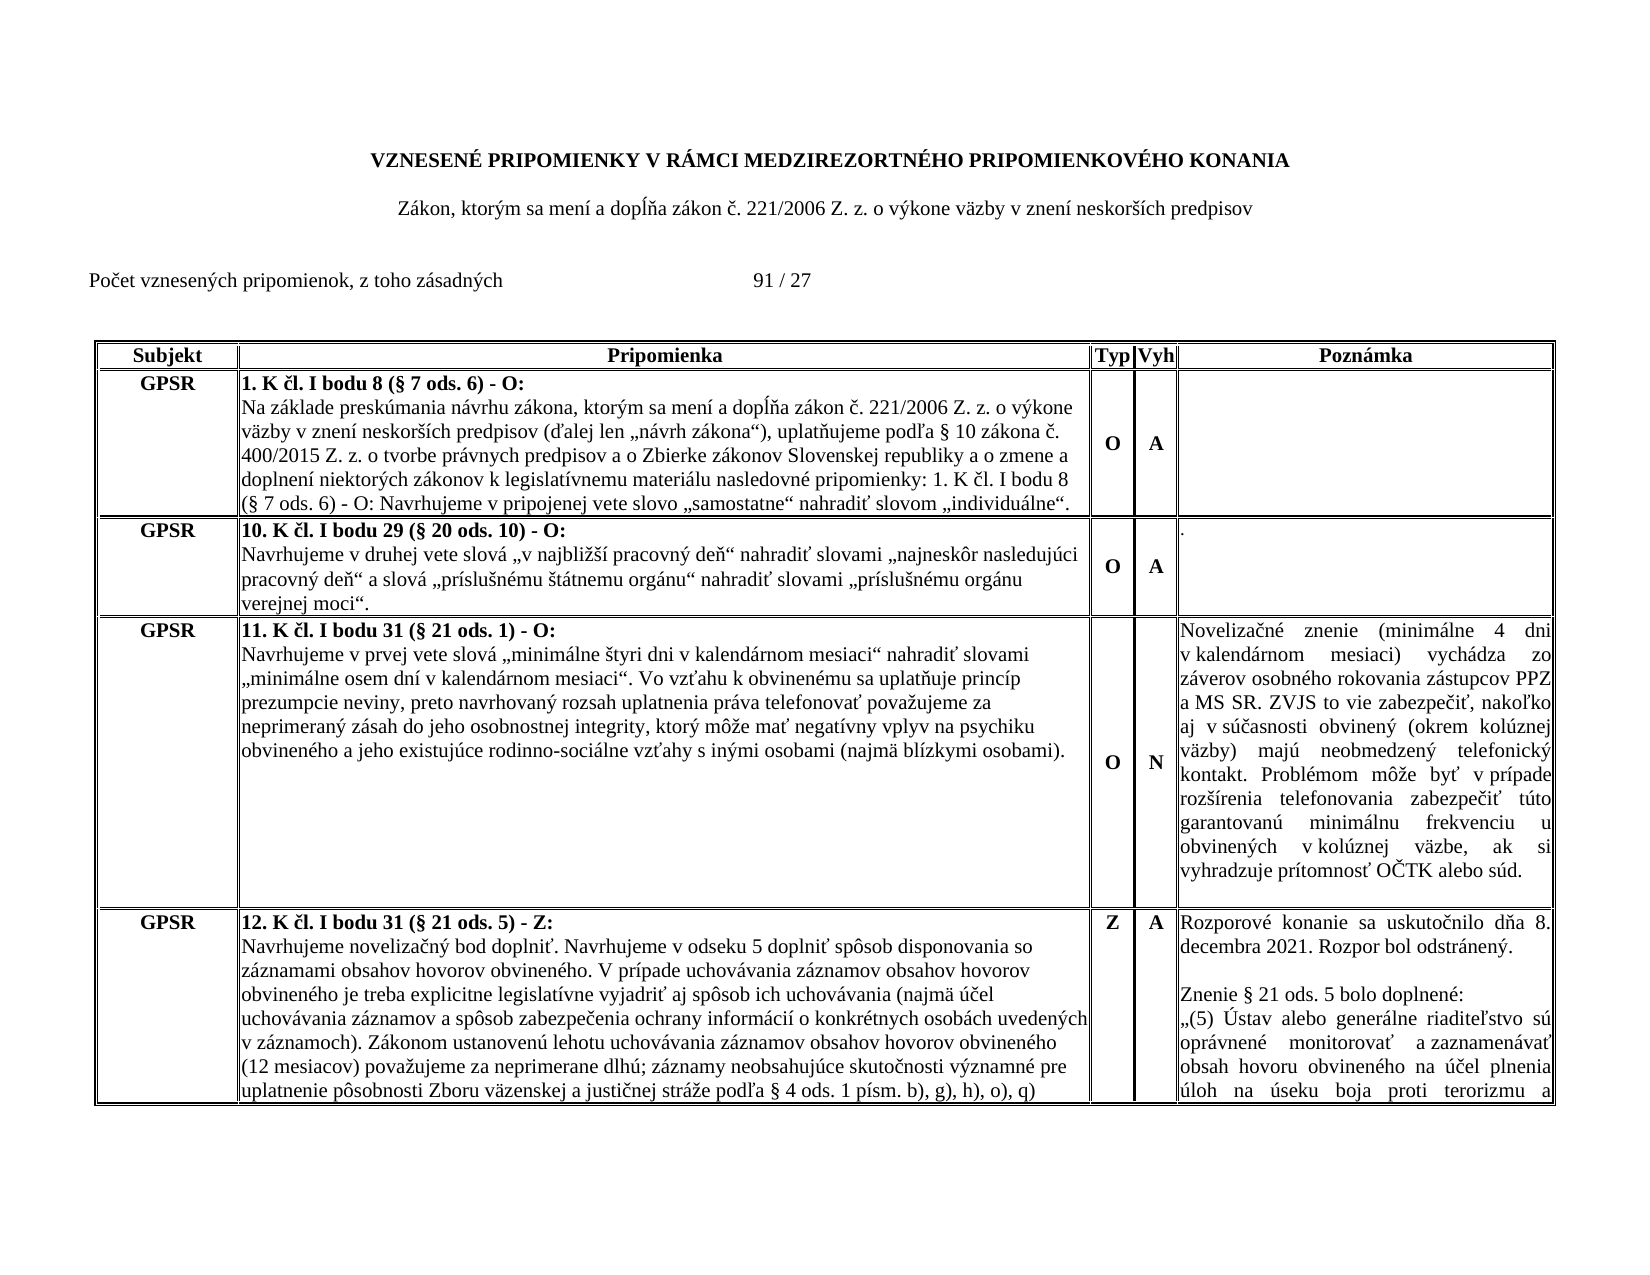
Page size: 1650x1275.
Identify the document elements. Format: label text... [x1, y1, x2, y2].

text Zákon, ktorým sa mení a dopĺňa zákon č. 221/2006 Z. z. o výkone väzby v znení neskorších predpisov [89, 196, 1561, 220]
table_cell [1179, 367, 1553, 515]
table_header Subjekt [98, 344, 239, 367]
table_cell 1. K čl. I bodu 8 (§ 7 ods. 6) - O: Na základe preskúmania návrhu zákona, ktorým sa mení a dopĺňa zákon č. 221/2006 Z. z. o výkone väzby v znení neskorších predpisov (ďalej len „návrh zákona“), uplatňujeme podľa § 10 zákona č. 400/2015 Z. z. o tvorbe právnych predpisov a o Zbierke zákonov Slovenskej republiky a o zmene a doplnení niektorých zákonov k legislatívnemu materiálu nasledovné pripomienky: 1. K čl. I bodu 8 (§ 7 ods. 6) - O: Navrhujeme v pripojenej vete slovo „samostatne“ nahradiť slovom „individuálne“. [240, 371, 1089, 515]
table_cell A [1134, 910, 1178, 1102]
table_cell GPSR [96, 907, 239, 1102]
table_cell O [1092, 371, 1133, 515]
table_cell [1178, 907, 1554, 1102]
text vznesené Pripomienky v rámci medzirezortného pripomienkového konania [89, 148, 1561, 172]
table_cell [239, 910, 1091, 1102]
table_header Poznámka [1178, 344, 1552, 367]
table_header Vyh [1134, 344, 1178, 367]
table_header Pripomienka [239, 344, 1091, 367]
table_cell GPSR [98, 615, 237, 907]
table_cell A [1136, 519, 1176, 614]
table_cell O [1092, 618, 1133, 907]
table_header Typ [1091, 344, 1134, 367]
table_cell 10. K čl. I bodu 29 (§ 20 ods. 10) - O: Navrhujeme v druhej vete slová „v najbližší pracovný deň“ nahradiť slovami „najneskôr nasledujúci pracovný deň“ a slová „príslušnému štátnemu orgánu“ nahradiť slovami „príslušnému orgánu verejnej moci“. [240, 519, 1089, 614]
table_cell O [1092, 519, 1133, 614]
table_header Počet vznesených pripomienok, z toho zásadných [89, 268, 753, 292]
table_cell 11. K čl. I bodu 31 (§ 21 ods. 1) - O: Navrhujeme v prvej vete slová „minimálne štyri dni v kalendárnom mesiaci“ nahradiť slovami „minimálne osem dní v kalendárnom mesiaci“. Vo vzťahu k obvinenému sa uplatňuje princíp prezumpcie neviny, preto navrhovaný rozsah uplatnenia práva telefonovať považujeme za neprimeraný zásah do jeho osobnostnej integrity, ktorý môže mať negatívny vplyv na psychiku obvineného a jeho existujúce rodinno-sociálne vzťahy s inými osobami (najmä blízkymi osobami). [240, 618, 1089, 907]
table_cell . [1179, 515, 1553, 614]
table_cell Novelizačné znenie (minimálne 4 dni v kalendárnom mesiaci) vychádza zo záverov osobného rokovania zástupcov PPZ a MS SR. ZVJS to vie zabezpečiť, nakoľko aj v súčasnosti obvinený (okrem kolúznej väzby) majú neobmedzený telefonický kontakt. Problémom môže byť v prípade rozšírenia telefonovania zabezpečiť túto garantovanú minimálnu frekvenciu u obvinených v kolúznej väzbe, ak si vyhradzuje prítomnosť OČTK alebo súd. [1179, 615, 1553, 907]
table_cell GPSR [98, 367, 237, 515]
table_cell A [1136, 371, 1176, 515]
table_cell GPSR [98, 515, 237, 614]
table_header 91 / 27 [753, 268, 1581, 292]
table_cell Z [1091, 910, 1134, 1102]
table_cell N [1136, 618, 1176, 907]
